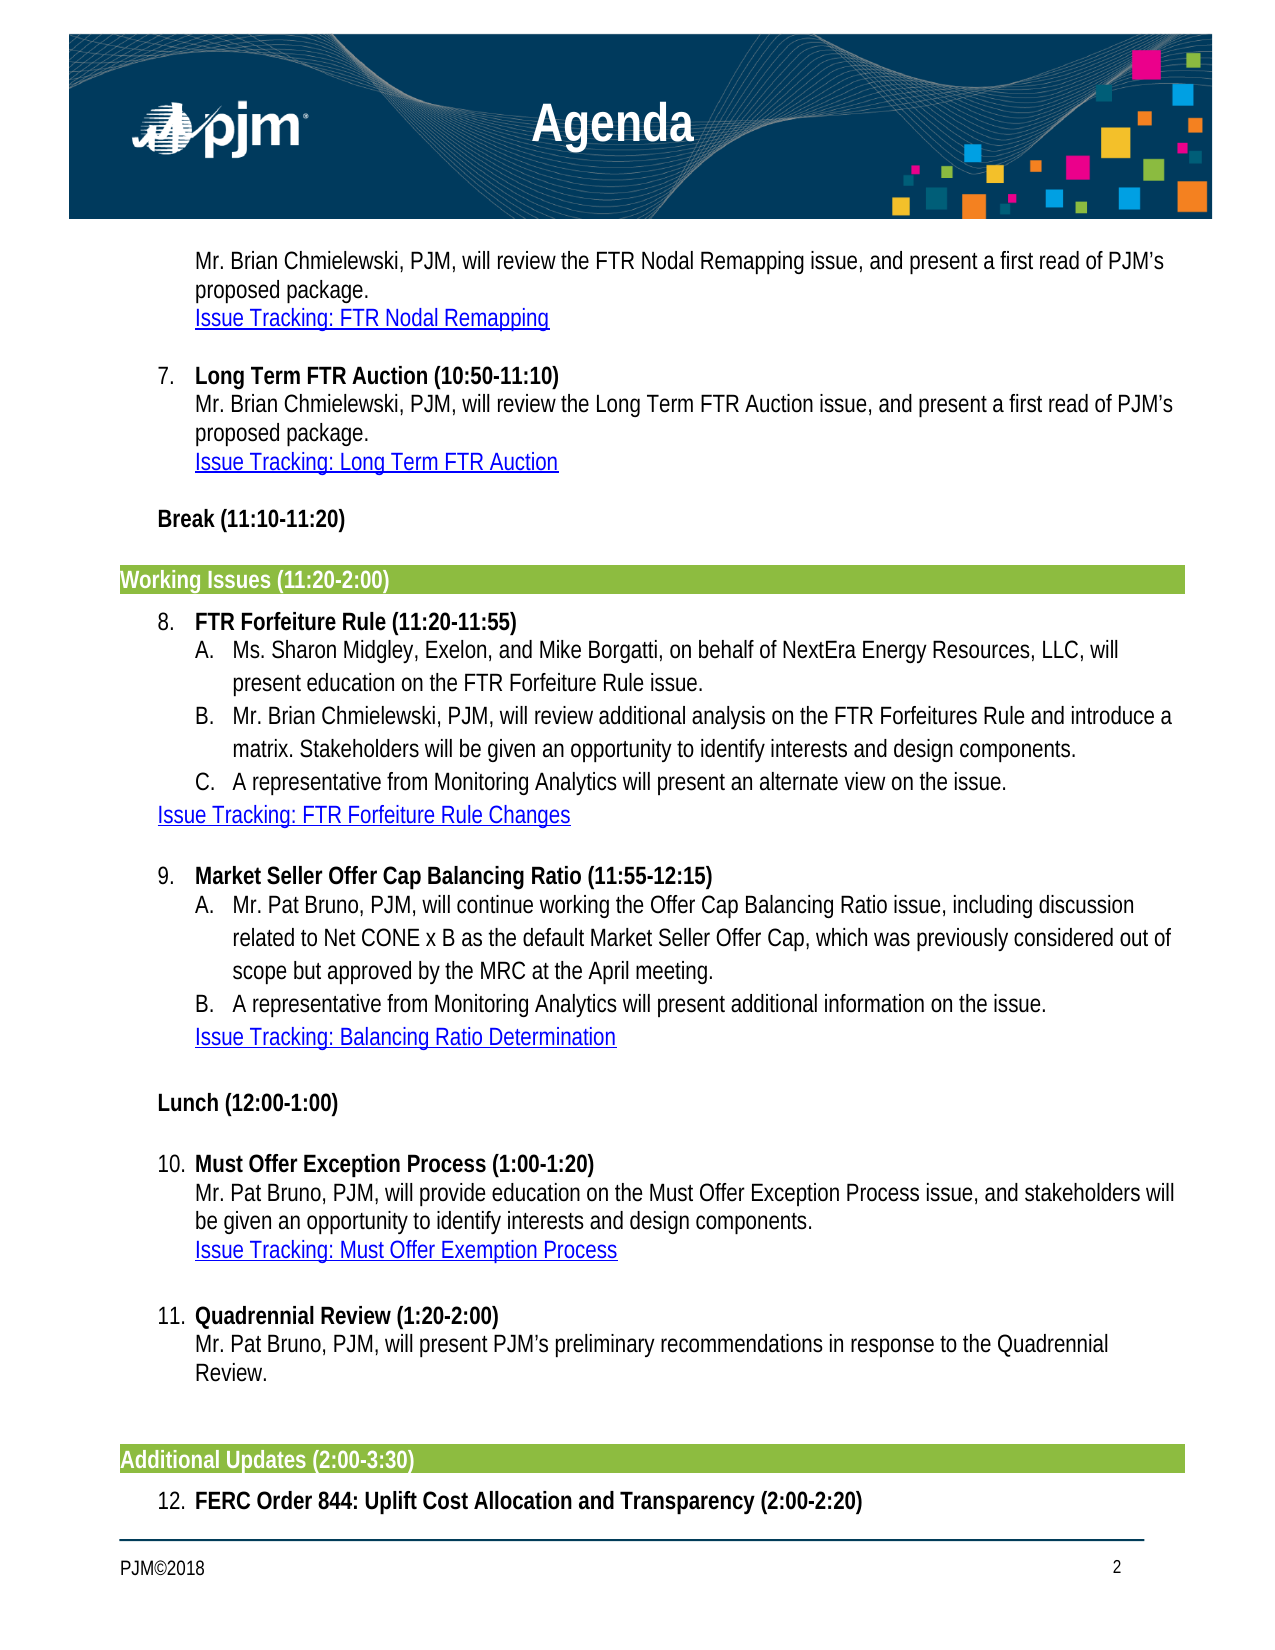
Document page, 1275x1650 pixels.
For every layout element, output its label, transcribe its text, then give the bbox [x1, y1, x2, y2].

list A representative from Monitoring Analytics will present additional information on the issue. [195, 989, 1185, 1017]
subtitle Additional Updates (2:00-3:30) [120, 1444, 1185, 1473]
list Mr. Brian Chmielewski, PJM, will review the Long Term FTR Auction issue, and present a first read of PJM’s proposed package. [157, 389, 1185, 447]
list Mr. Pat Bruno, PJM, will continue working the Offer Cap Balancing Ratio issue, including discussion related to Net CONE x B as the default Market Seller Offer Cap, which was previously considered out of scope but approved by the MRC at the April meeting. [195, 890, 1185, 984]
picture [69, 33, 1213, 219]
list FERC Order 844: Uplift Cost Allocation and Transparency (2:00-2:20) [157, 1486, 1185, 1514]
text Mr. Pat Bruno, PJM, will provide education on the Must Offer Exception Process issue, and stakeholders will be given an opportunity to identify interests and design components. [195, 1178, 1185, 1235]
list A representative from Monitoring Analytics will present an alternate view on the issue. [195, 767, 1185, 796]
list FTR Forfeiture Rule (11:20-11:55) [157, 607, 1185, 635]
text Mr. Pat Bruno, PJM, will present PJM’s preliminary recommendations in response to the Quadrennial Review. [195, 1329, 1185, 1387]
list Issue Tracking: FTR Nodal Remapping [120, 303, 1185, 332]
subtitle Lunch (12:00-1:00) [120, 1087, 1185, 1116]
text Issue Tracking: Balancing Ratio Determination [157, 1022, 1185, 1050]
list Mr. Brian Chmielewski, PJM, will review the FTR Nodal Remapping issue, and present a first read of PJM’s proposed package. [157, 246, 1185, 303]
text Break (11:10-11:20) [157, 504, 1185, 532]
list Must Offer Exception Process (1:00-1:20) [157, 1149, 1185, 1178]
list Mr. Brian Chmielewski, PJM, will review additional analysis on the FTR Forfeitures Rule and introduce a matrix. Stakeholders will be given an opportunity to identify interests and design components. [195, 701, 1185, 763]
text Issue Tracking: FTR Forfeiture Rule Changes [157, 800, 1185, 828]
list Issue Tracking: Long Term FTR Auction [157, 447, 1185, 475]
list Long Term FTR Auction (10:50-11:10) [157, 361, 1185, 389]
list Ms. Sharon Midgley, Exelon, and Mike Borgatti, on behalf of NextEra Energy Resources, LLC, will present education on the FTR Forfeiture Rule issue. [195, 635, 1185, 697]
list Quadrennial Review (1:20-2:00) [157, 1301, 1185, 1329]
subtitle Working Issues (11:20-2:00) [390, 565, 1185, 594]
list Market Seller Offer Cap Balancing Ratio (11:55-12:15) [157, 861, 1185, 890]
text Issue Tracking: Must Offer Exemption Process [157, 1235, 1185, 1264]
